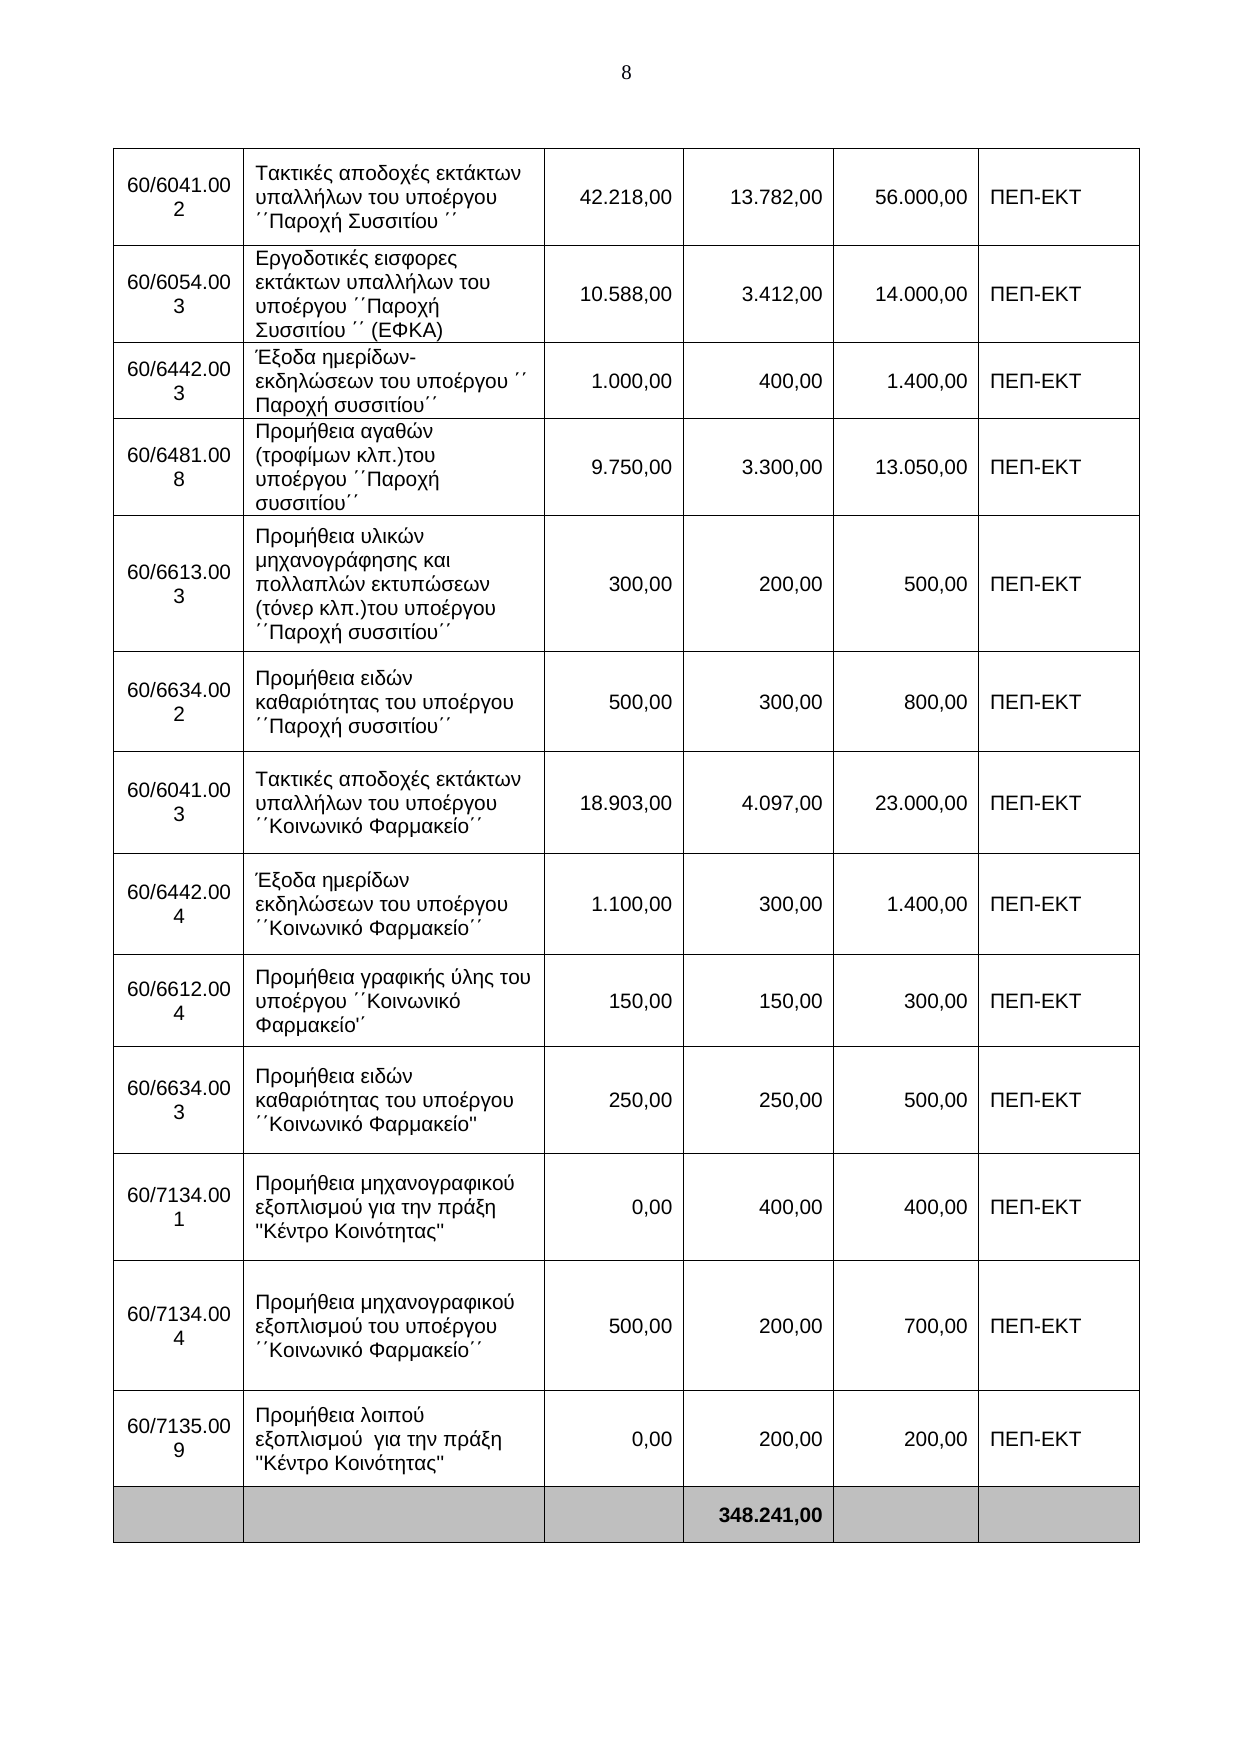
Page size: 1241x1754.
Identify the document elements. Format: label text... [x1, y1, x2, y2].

table_cell Τακτικές αποδοχές εκτάκτων υπαλλήλων του υποέργου ΄΄Παροχή Συσσιτίου ΄΄ [244, 149, 544, 245]
table_cell 1.100,00 [545, 854, 683, 954]
table_cell 150,00 [684, 955, 833, 1046]
table_cell 400,00 [834, 1154, 978, 1260]
table_cell [114, 1487, 243, 1542]
table_cell 18.903,00 [545, 752, 683, 852]
table_cell ΠΕΠ-ΕΚΤ [979, 516, 1139, 651]
table_cell 13.050,00 [834, 419, 978, 515]
table_cell ΠΕΠ-ΕΚΤ [979, 854, 1139, 954]
table_cell ΠΕΠ-ΕΚΤ [979, 1047, 1139, 1152]
table_cell [545, 1487, 683, 1542]
table_cell 1.000,00 [545, 343, 683, 418]
table_cell 250,00 [684, 1047, 833, 1152]
table_cell Προμήθεια μηχανογραφικού εξοπλισμού του υποέργου ΄΄Κοινωνικό Φαρμακείο΄΄ [244, 1261, 544, 1390]
table_cell 200,00 [684, 516, 833, 651]
table_cell 60/6442.004 [114, 854, 243, 954]
table_cell 348.241,00 [684, 1487, 833, 1542]
table_cell [979, 1487, 1139, 1542]
table_cell 23.000,00 [834, 752, 978, 852]
table_cell 60/6612.004 [114, 955, 243, 1046]
table_cell Έξοδα ημερίδων εκδηλώσεων του υποέργου ΄΄Κοινωνικό Φαρμακείο΄΄ [244, 854, 544, 954]
table_cell 4.097,00 [684, 752, 833, 852]
table_cell 10.588,00 [545, 246, 683, 342]
table_cell 500,00 [545, 1261, 683, 1390]
table_cell 400,00 [684, 1154, 833, 1260]
table_cell 500,00 [545, 652, 683, 751]
table_cell 14.000,00 [834, 246, 978, 342]
table_cell ΠΕΠ-ΕΚΤ [979, 246, 1139, 342]
table_cell Τακτικές αποδοχές εκτάκτων υπαλλήλων του υποέργου ΄΄Κοινωνικό Φαρμακείο΄΄ [244, 752, 544, 852]
table_cell 200,00 [834, 1391, 978, 1486]
table_cell Προμήθεια υλικών μηχανογράφησης και πολλαπλών εκτυπώσεων (τόνερ κλπ.)του υποέργου ΄΄Παροχή συσσιτίου΄΄ [244, 516, 544, 651]
table_cell ΠΕΠ-ΕΚΤ [979, 752, 1139, 852]
table_cell 3.412,00 [684, 246, 833, 342]
table_cell ΠΕΠ-ΕΚΤ [979, 1391, 1139, 1486]
table_cell 1.400,00 [834, 854, 978, 954]
table_cell 700,00 [834, 1261, 978, 1390]
table_cell 500,00 [834, 516, 978, 651]
table_cell ΠΕΠ-ΕΚΤ [979, 1261, 1139, 1390]
table_cell [244, 1487, 544, 1542]
table_cell 400,00 [684, 343, 833, 418]
table_cell 150,00 [545, 955, 683, 1046]
table_cell ΠΕΠ-ΕΚΤ [979, 1154, 1139, 1260]
table_cell 300,00 [684, 652, 833, 751]
table_cell 60/6054.003 [114, 246, 243, 342]
table_cell ΠΕΠ-ΕΚΤ [979, 955, 1139, 1046]
table_cell 0,00 [545, 1154, 683, 1260]
table_cell 60/6041.003 [114, 752, 243, 852]
table_cell Εργοδοτικές εισφορες εκτάκτων υπαλλήλων του υποέργου ΄΄Παροχή Συσσιτίου ΄΄ (ΕΦΚΑ) [244, 246, 544, 342]
table_cell 60/7134.004 [114, 1261, 243, 1390]
table_cell 800,00 [834, 652, 978, 751]
table_cell 60/6634.002 [114, 652, 243, 751]
table_cell 60/6613.003 [114, 516, 243, 651]
table_cell 300,00 [834, 955, 978, 1046]
table_cell 1.400,00 [834, 343, 978, 418]
table_cell 60/6442.003 [114, 343, 243, 418]
table_cell Προμήθεια ειδών καθαριότητας του υποέργου ΄΄Παροχή συσσιτίου΄΄ [244, 652, 544, 751]
table_cell 60/7134.001 [114, 1154, 243, 1260]
table_cell 60/7135.009 [114, 1391, 243, 1486]
table_cell ΠΕΠ-ΕΚΤ [979, 652, 1139, 751]
table_cell 300,00 [684, 854, 833, 954]
table_cell 500,00 [834, 1047, 978, 1152]
table_cell Προμήθεια λοιπού εξοπλισμού για την πράξη ''Κέντρο Κοινότητας'' [244, 1391, 544, 1486]
table_cell [834, 1487, 978, 1542]
table_cell 300,00 [545, 516, 683, 651]
table_cell 42.218,00 [545, 149, 683, 245]
table_cell 9.750,00 [545, 419, 683, 515]
table_cell 13.782,00 [684, 149, 833, 245]
table_cell 60/6634.003 [114, 1047, 243, 1152]
table_cell ΠΕΠ-ΕΚΤ [979, 419, 1139, 515]
table_cell Προμήθεια αγαθών (τροφίμων κλπ.)του υποέργου ΄΄Παροχή συσσιτίου΄΄ [244, 419, 544, 515]
table_cell Προμήθεια ειδών καθαριότητας του υποέργου ΄΄Κοινωνικό Φαρμακείο'' [244, 1047, 544, 1152]
table_cell 56.000,00 [834, 149, 978, 245]
table_cell 0,00 [545, 1391, 683, 1486]
table_cell Προμήθεια μηχανογραφικού εξοπλισμού για την πράξη ''Κέντρο Κοινότητας'' [244, 1154, 544, 1260]
table_cell 200,00 [684, 1391, 833, 1486]
table_cell ΠΕΠ-ΕΚΤ [979, 149, 1139, 245]
table_cell 200,00 [684, 1261, 833, 1390]
table_cell 250,00 [545, 1047, 683, 1152]
table_cell Έξοδα ημερίδων-εκδηλώσεων του υποέργου ΄΄ Παροχή συσσιτίου΄΄ [244, 343, 544, 418]
table_cell 3.300,00 [684, 419, 833, 515]
table_cell 60/6041.002 [114, 149, 243, 245]
table_cell Προμήθεια γραφικής ύλης του υποέργου ΄΄Κοινωνικό Φαρμακείο'΄ [244, 955, 544, 1046]
table_cell 60/6481.008 [114, 419, 243, 515]
table_cell ΠΕΠ-ΕΚΤ [979, 343, 1139, 418]
